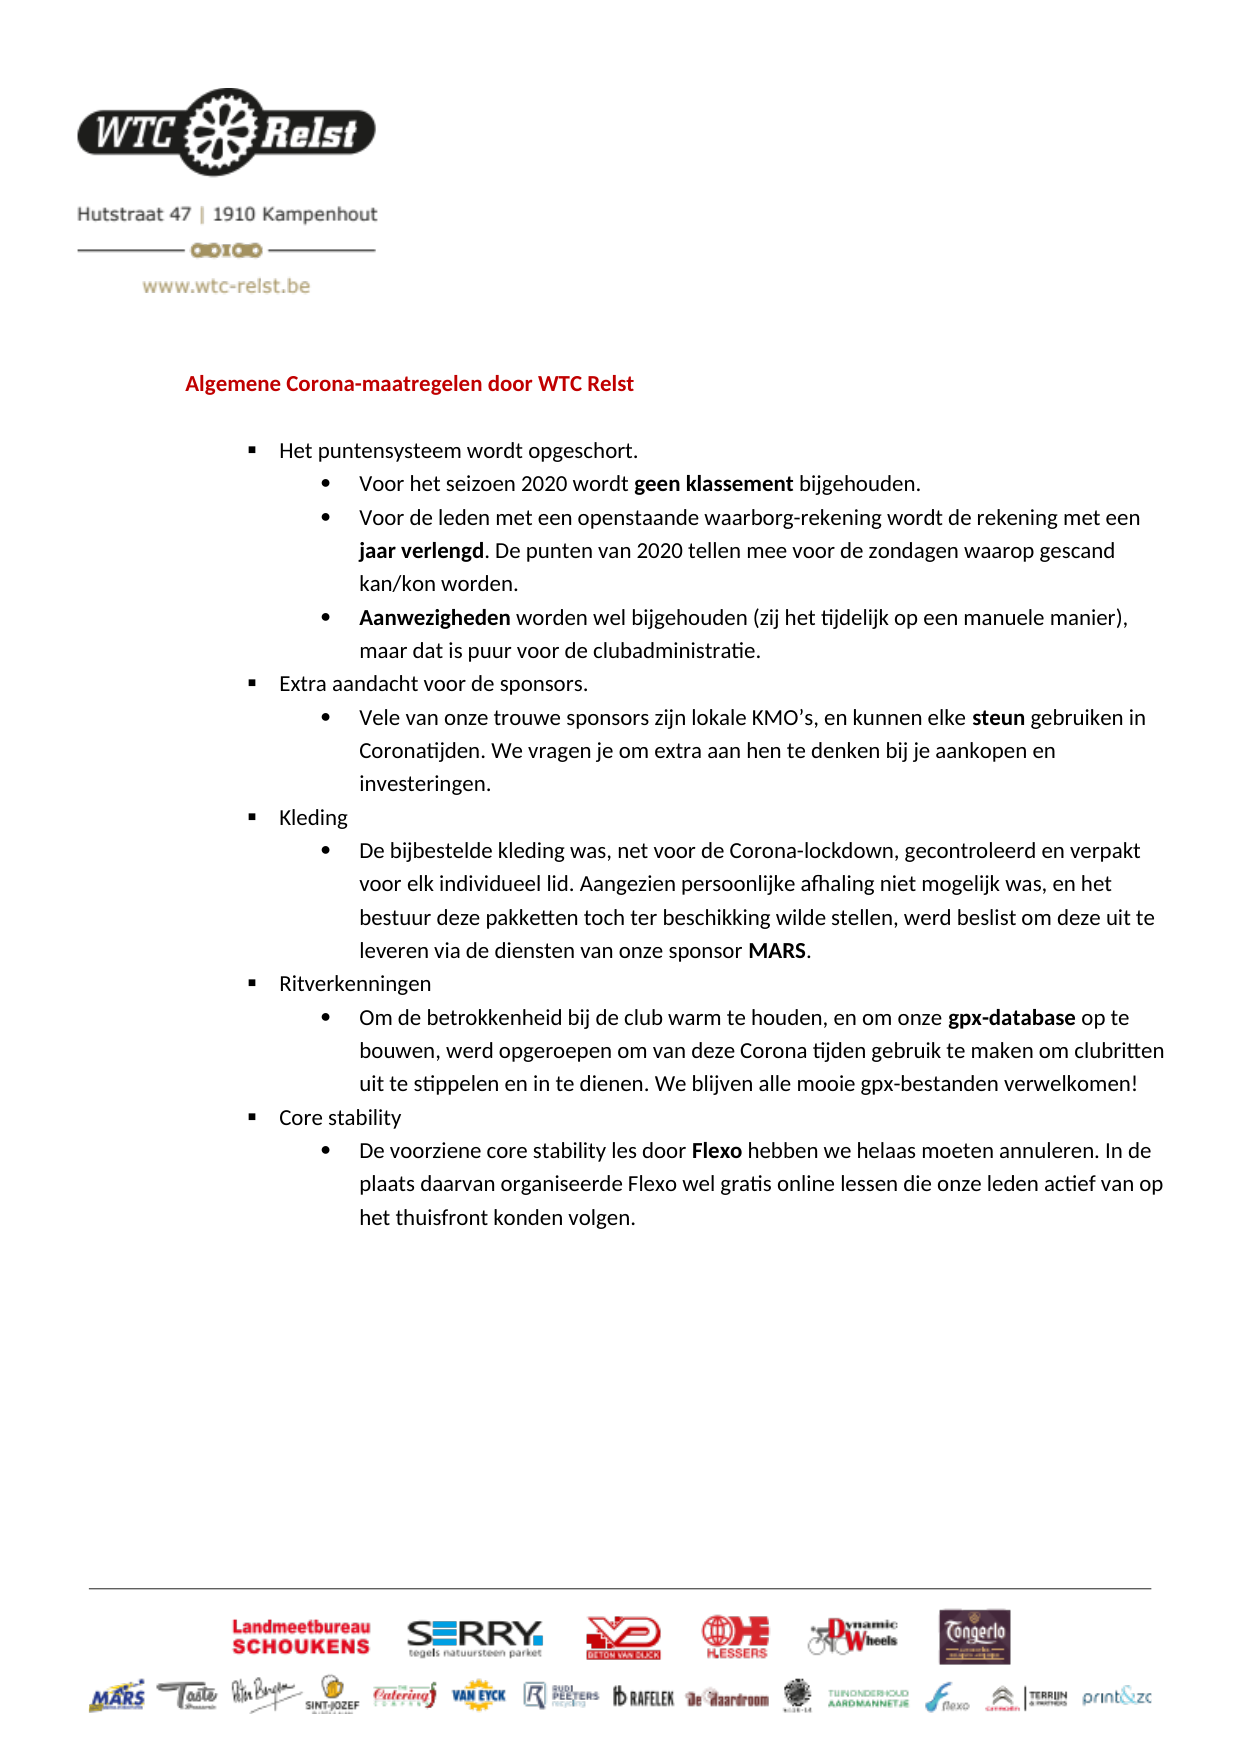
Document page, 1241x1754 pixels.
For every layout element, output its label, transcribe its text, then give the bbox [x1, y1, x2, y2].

list Core stability [247, 1098, 1181, 1132]
list Kleding [247, 798, 1181, 832]
list Vele van onze trouwe sponsors zijn lokale KMO’s, en kunnen elke steun gebruiken in Coronatijden. We vragen je om extra aan hen te denken bij je aankopen en investeringen. [322, 698, 1181, 798]
list Om de betrokkenheid bij de club warm te houden, en om onze gpx-database op te bouwen, werd opgeroepen om van deze Corona tijden gebruik te maken om clubritten uit te stippelen en in te dienen. We blijven alle mooie gpx-bestanden verwelkomen! [322, 998, 1181, 1098]
list Extra aandacht voor de sponsors. [247, 665, 1181, 698]
text Algemene Corona-maatregelen door WTC Relst [185, 365, 1181, 398]
list Het puntensysteem wordt opgeschort. [247, 432, 1181, 465]
list Voor het seizoen 2020 wordt geen klassement bijgehouden. [322, 465, 1181, 498]
list De voorziene core stability les door Flexo hebben we helaas moeten annuleren. In de plaats daarvan organiseerde Flexo wel gratis online lessen die onze leden actief van op het thuisfront konden volgen. [322, 1132, 1181, 1232]
list Ritverkenningen [247, 965, 1181, 998]
list Voor de leden met een openstaande waarborg-rekening wordt de rekening met een jaar verlengd. De punten van 2020 tellen mee voor de zondagen waarop gescand kan/kon worden. [322, 498, 1181, 598]
list De bijbestelde kleding was, net voor de Corona-lockdown, gecontroleerd en verpakt voor elk individueel lid. Aangezien persoonlijke afhaling niet mogelijk was, en het bestuur deze pakketten toch ter beschikking wilde stellen, werd beslist om deze uit te leveren via de diensten van onze sponsor MARS. [322, 832, 1181, 965]
list Aanwezigheden worden wel bijgehouden (zij het tijdelijk op een manuele manier), maar dat is puur voor de clubadministratie. [322, 598, 1181, 665]
